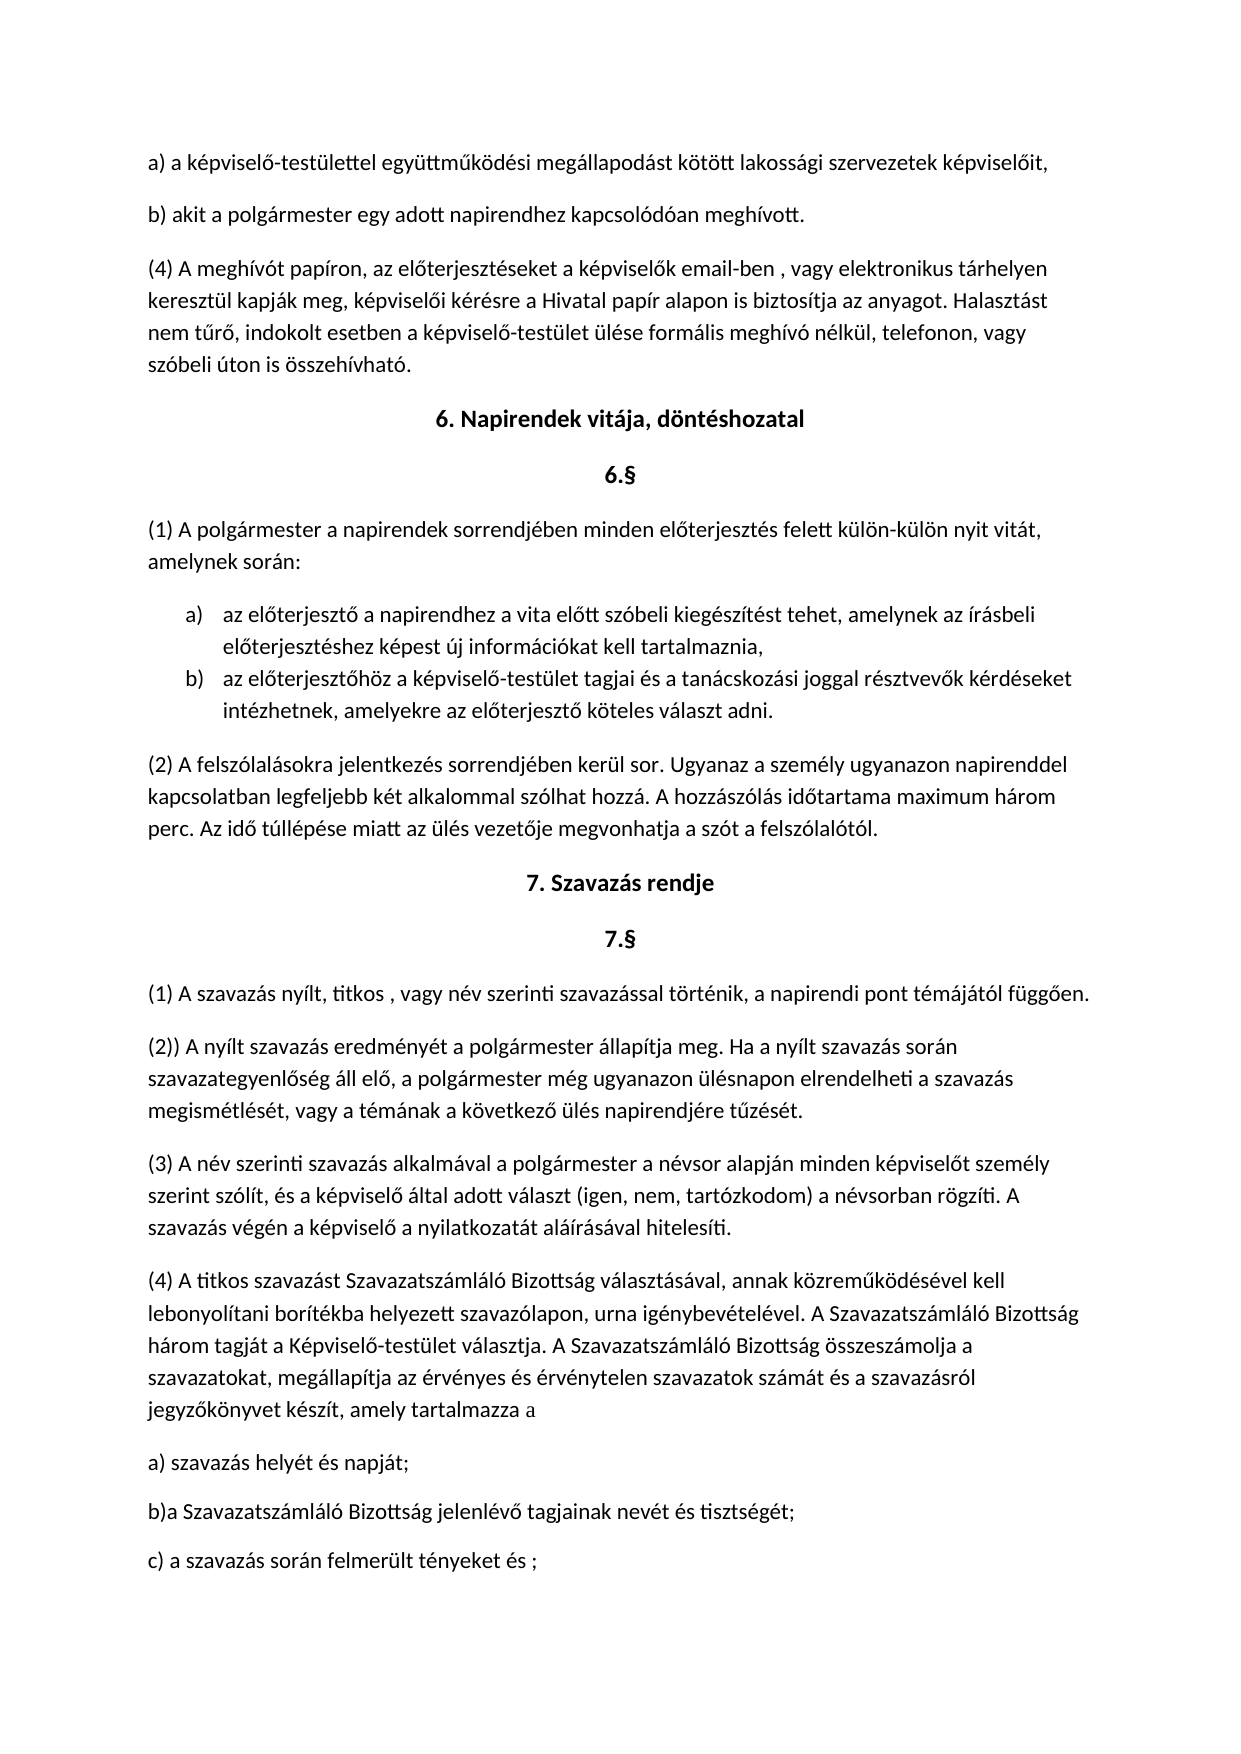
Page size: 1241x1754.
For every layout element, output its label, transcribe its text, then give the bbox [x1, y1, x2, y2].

text (3) A név szerinti szavazás alkalmával a polgármester a névsor alapján minden képviselőt személy szerint szólít, és a képviselő által adott választ (igen, nem, tartózkodom) a névsorban rögzíti. A szavazás végén a képviselő a nyilatkozatát aláírásával hitelesíti. [148, 1149, 1093, 1242]
text b) akit a polgármester egy adott napirendhez kapcsolódóan meghívott. [148, 201, 1093, 229]
text (2)) A nyílt szavazás eredményét a polgármester állapítja meg. Ha a nyílt szavazás során szavazategyenlőség áll elő, a polgármester még ugyanazon ülésnapon elrendelheti a szavazás megismétlését, vagy a témának a következő ülés napirendjére tűzését. [148, 1032, 1093, 1124]
text a) a képviselő-testülettel együttműködési megállapodást kötött lakossági szervezetek képviselőit, [148, 148, 1093, 176]
text (4) A meghívót papíron, az előterjesztéseket a képviselők email-ben , vagy elektronikus tárhelyen keresztül kapják meg, képviselői kérésre a Hivatal papír alapon is biztosítja az anyagot. Halasztást nem tűrő, indokolt esetben a képviselő-testület ülése formális meghívó nélkül, telefonon, vagy szóbeli úton is összehívható. [148, 254, 1093, 378]
list az előterjesztőhöz a képviselő-testület tagjai és a tanácskozási joggal résztvevők kérdéseket intézhetnek, amelyekre az előterjesztő köteles választ adni. [185, 664, 1093, 725]
list az előterjesztő a napirendhez a vita előtt szóbeli kiegészítést tehet, amelynek az írásbeli előterjesztéshez képest új információkat kell tartalmaznia, [185, 600, 1093, 660]
text (1) A szavazás nyílt, titkos , vagy név szerinti szavazással történik, a napirendi pont témájától függően. [148, 979, 1093, 1007]
text c) a szavazás során felmerült tényeket és ; [148, 1546, 1093, 1574]
text (1) A polgármester a napirendek sorrendjében minden előterjesztés felett külön-külön nyit vitát, amelynek során: [148, 515, 1093, 575]
text a) szavazás helyét és napját; [148, 1448, 1093, 1476]
text b)a Szavazatszámláló Bizottság jelenlévő tagjainak nevét és tisztségét; [148, 1497, 1093, 1525]
text (4) A titkos szavazást Szavazatszámláló Bizottság választásával, annak közreműködésével kell lebonyolítani borítékba helyezett szavazólapon, urna igénybevételével. A Szavazatszámláló Bizottság három tagját a Képviselő-testület választja. A Szavazatszámláló Bizottság összeszámolja a szavazatokat, megállapítja az érvényes és érvénytelen szavazatok számát és a szavazásról jegyzőkönyvet készít, amely tartalmazza a [148, 1267, 1093, 1423]
text 7. Szavazás rendje [148, 867, 1093, 898]
text 6. Napirendek vitája, döntéshozatal [148, 403, 1093, 434]
text (2) A felszólalásokra jelentkezés sorrendjében kerül sor. Ugyanaz a személy ugyanazon napirenddel kapcsolatban legfeljebb két alkalommal szólhat hozzá. A hozzászólás időtartama maximum három perc. Az idő túllépése miatt az ülés vezetője megvonhatja a szót a felszólalótól. [148, 750, 1093, 842]
text 7.§ [148, 923, 1093, 953]
text 6.§ [148, 459, 1093, 489]
